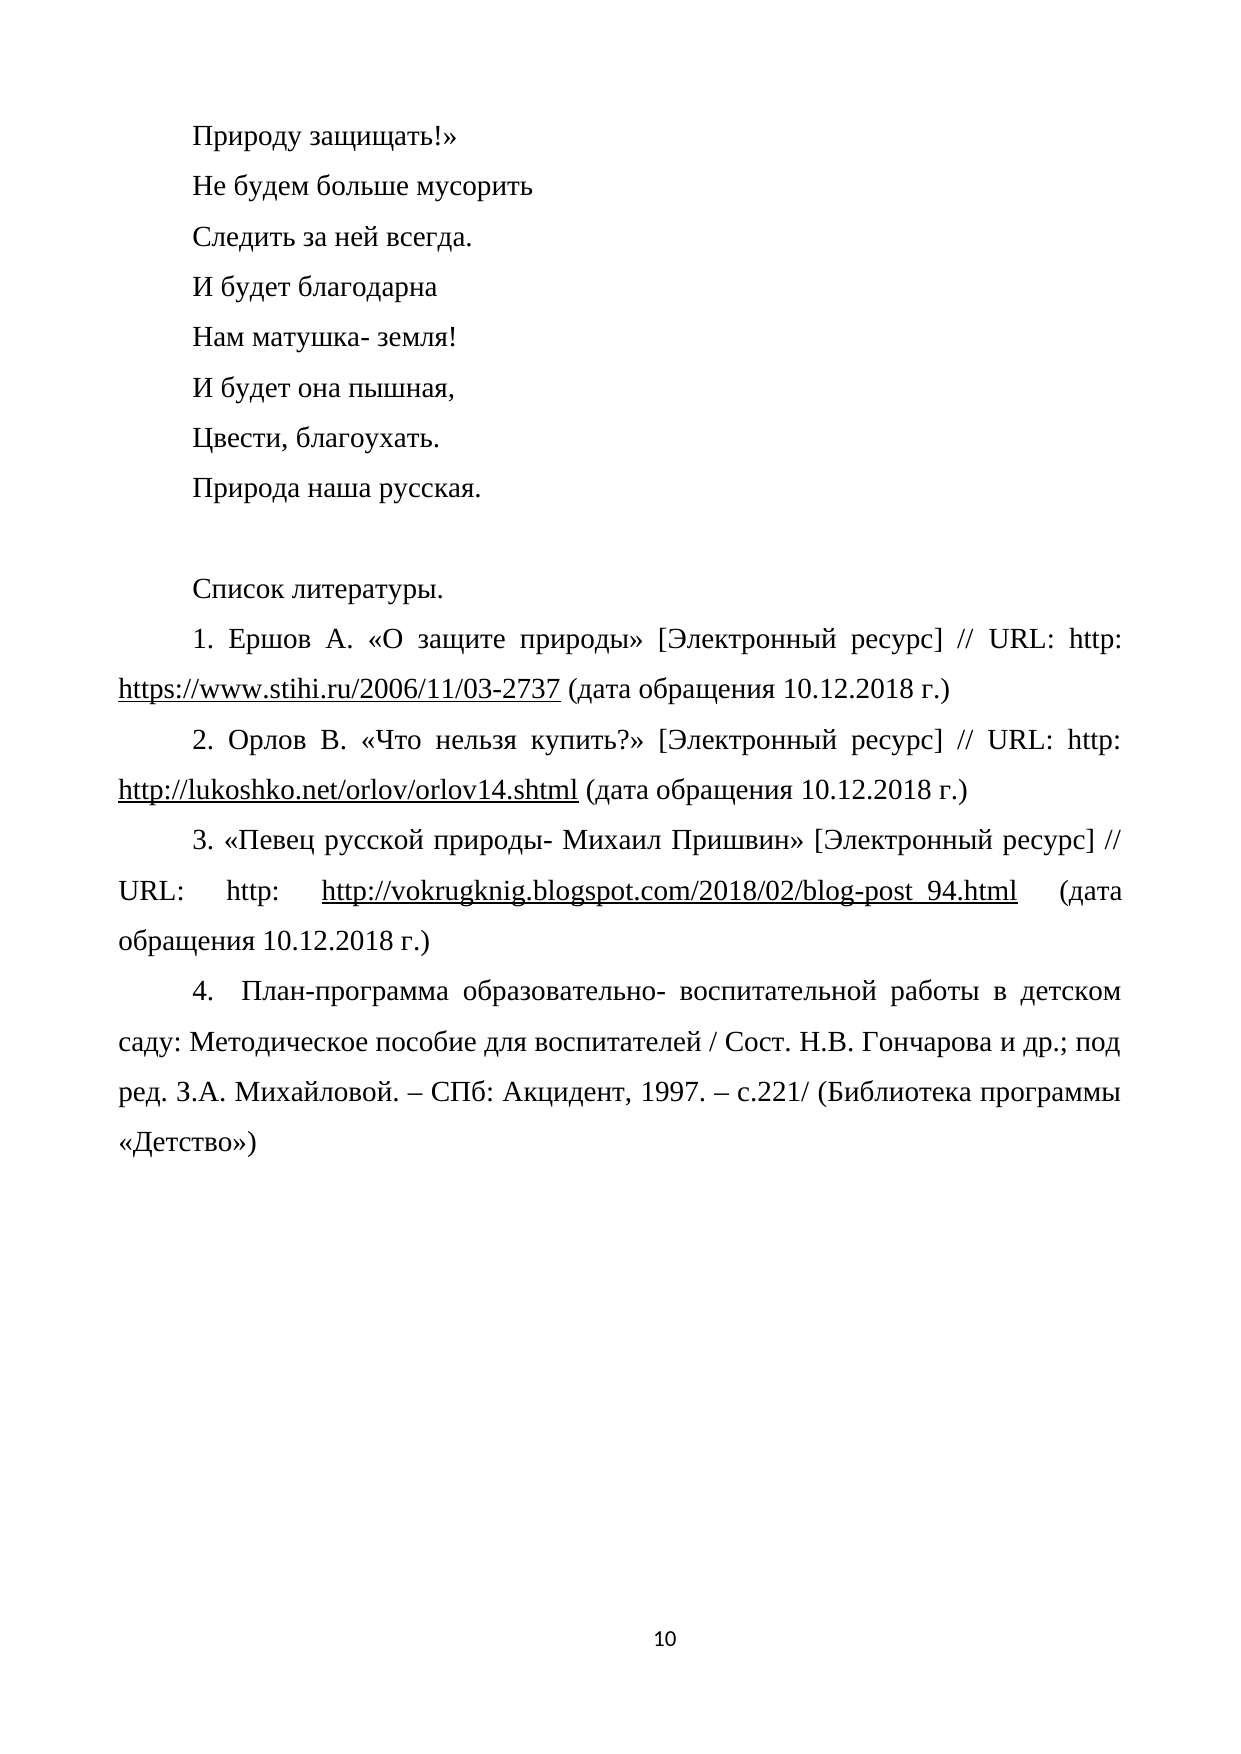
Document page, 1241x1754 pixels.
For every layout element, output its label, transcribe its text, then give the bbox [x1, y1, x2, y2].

text Цвести, благоухать. [118, 420, 1122, 453]
text Следить за ней всегда. [118, 219, 1122, 252]
text Список литературы. [118, 571, 1122, 604]
text И будет благодарна [118, 269, 1122, 303]
text Нам матушка- земля! [118, 319, 1122, 353]
text Природу защищать!» [118, 118, 1122, 152]
text 1. Ершов А. «О защите природы» [Электронный ресурс] // URL: http: https://www.stihi.ru/2006/11/03-2737 (дата обращения 10.12.2018 г.) [118, 621, 1122, 705]
text 2. Орлов В. «Что нельзя купить?» [Электронный ресурс] // URL: http: http://lukoshko.net/orlov/orlov14.shtml (дата обращения 10.12.2018 г.) [118, 722, 1122, 806]
text Не будем больше мусорить [118, 168, 1122, 202]
text 3. «Певец русской природы- Михаил Пришвин» [Электронный ресурс] // URL: http: http://vokrugknig.blogspot.com/2018/02/blog-post_94.html (дата обращения 10.12.2018 г.) [118, 822, 1122, 957]
text Природа наша русская. [118, 470, 1122, 504]
text 4. План-программа образовательно- воспитательной работы в детском саду: Методическое пособие для воспитателей / Сост. Н.В. Гончарова и др.; под ред. З.А. Михайловой. – СПб: Акцидент, 1997. – с.221/ (Библиотека программы «Детство») [118, 973, 1122, 1158]
text И будет она пышная, [118, 370, 1122, 403]
